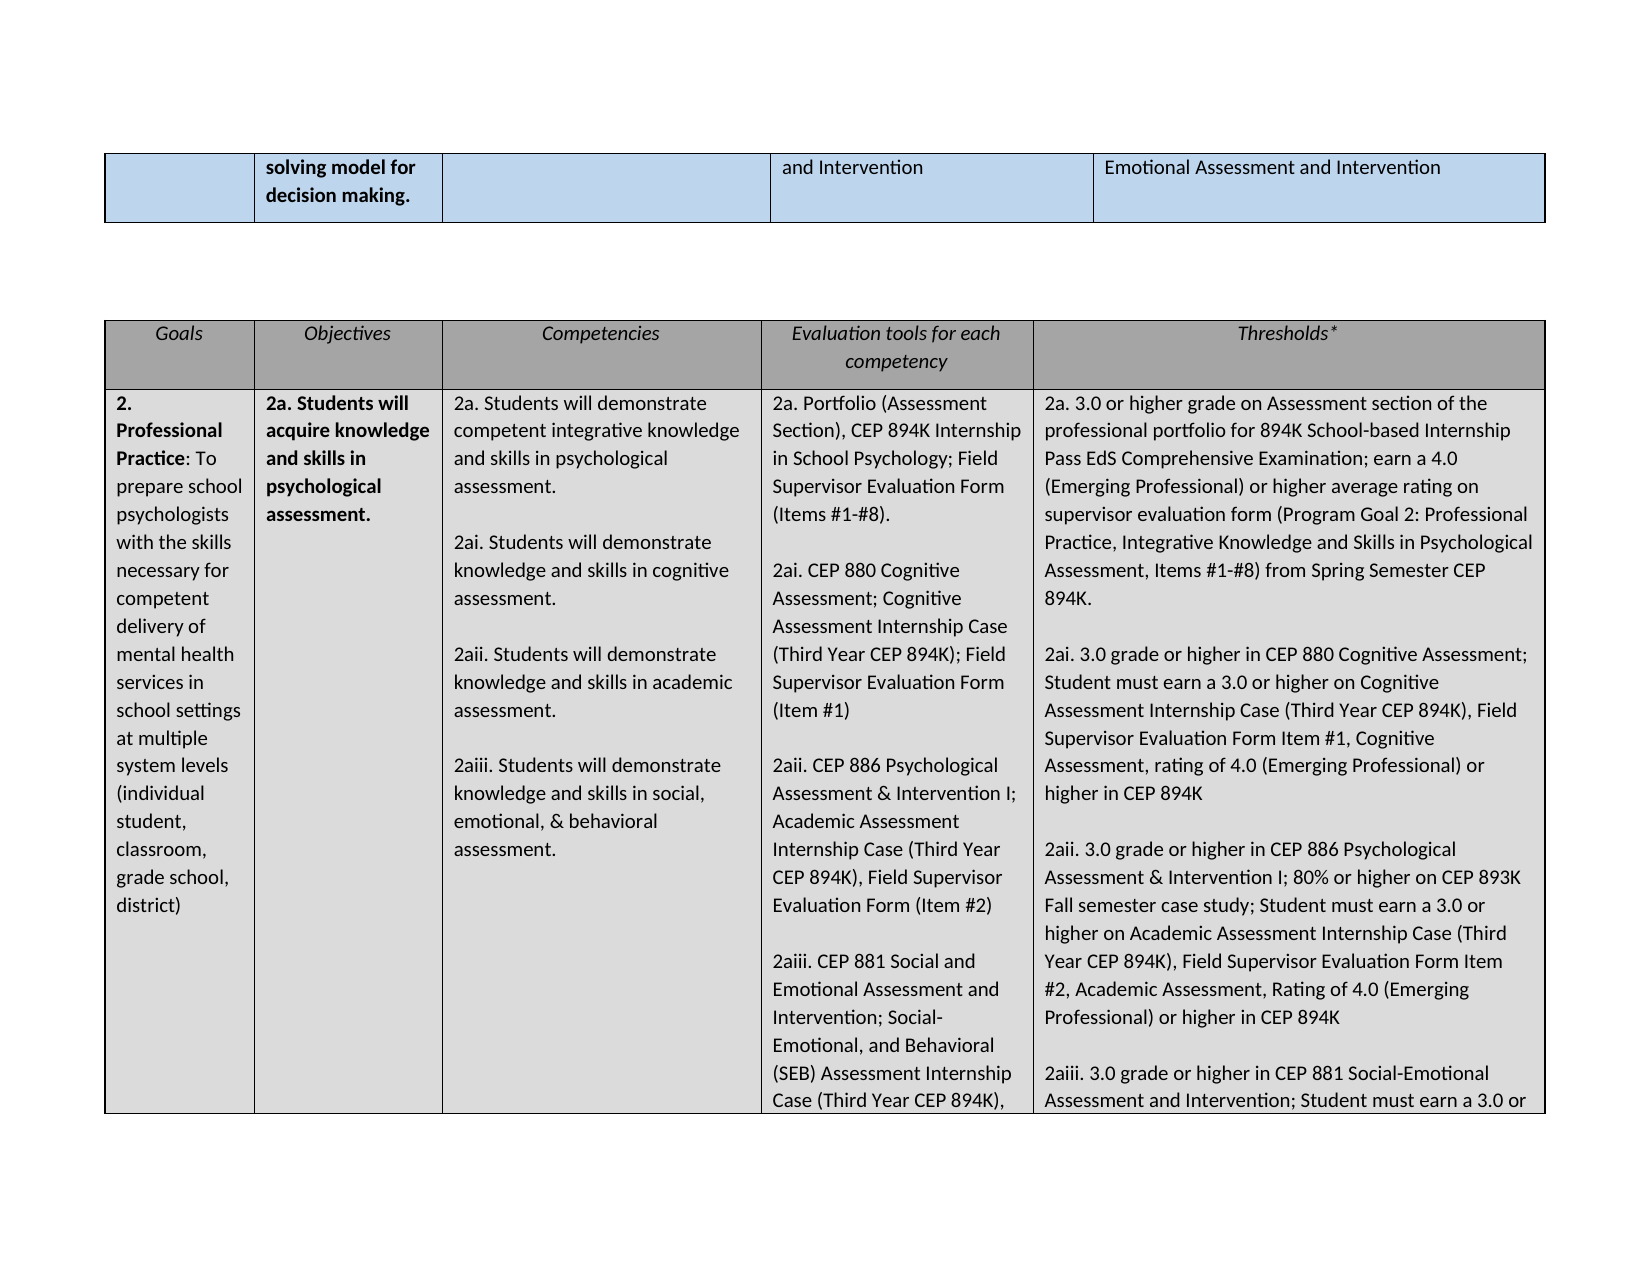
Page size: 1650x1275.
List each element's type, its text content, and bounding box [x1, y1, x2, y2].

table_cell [443, 154, 770, 222]
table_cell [106, 390, 254, 1113]
table_header Objectives [255, 321, 442, 389]
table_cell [1094, 154, 1544, 222]
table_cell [771, 154, 1093, 222]
table_header Thresholds* [1034, 321, 1544, 389]
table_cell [255, 390, 442, 1113]
table_header Evaluation tools for each competency [762, 321, 1033, 389]
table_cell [762, 390, 1033, 1113]
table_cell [443, 390, 761, 1113]
table_header Competencies [443, 321, 761, 389]
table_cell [255, 154, 442, 222]
table_header Goals [106, 321, 254, 389]
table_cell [1034, 390, 1544, 1113]
